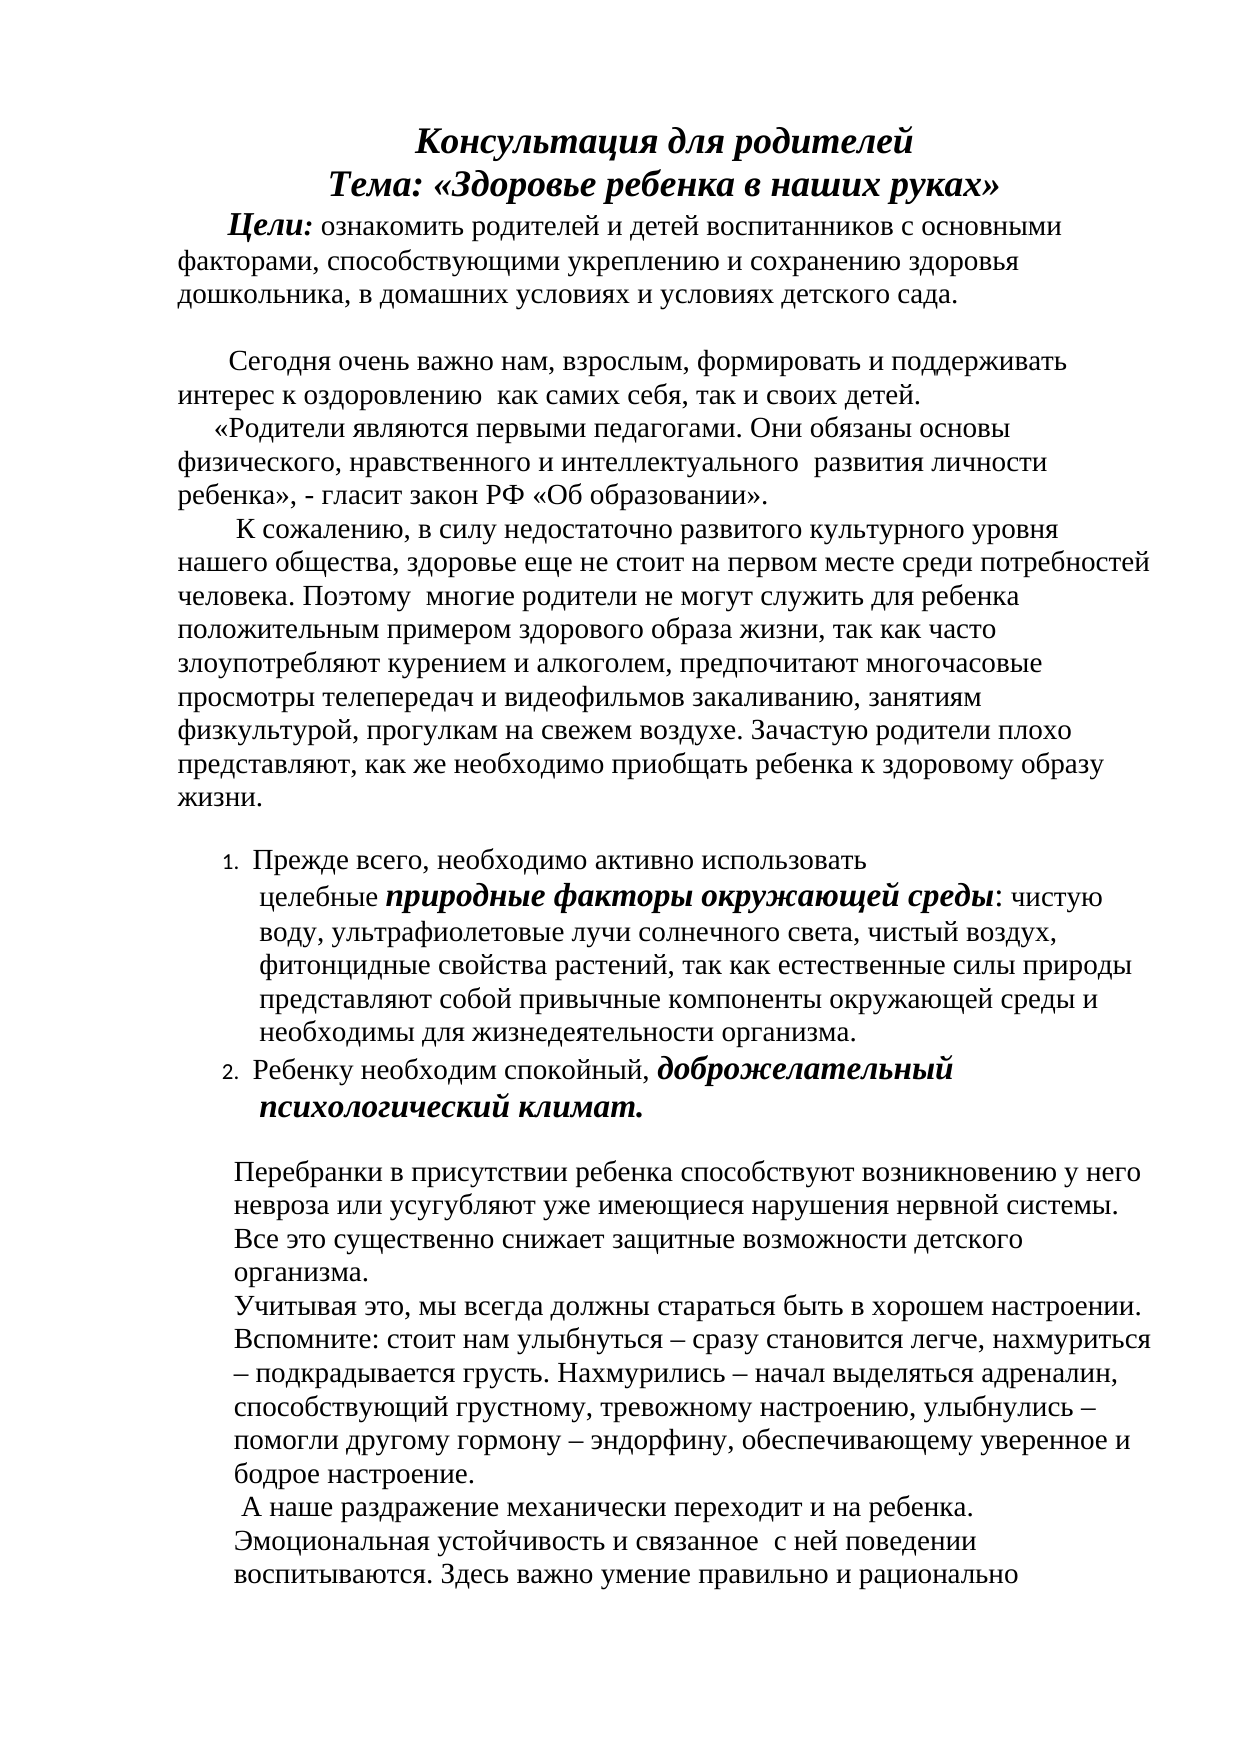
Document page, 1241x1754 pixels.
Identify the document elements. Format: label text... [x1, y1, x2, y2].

text Учитывая это, мы всегда должны стараться быть в хорошем настроении. Вспомните: стоит нам улыбнуться – сразу становится легче, нахмуриться – подкрадывается грусть. Нахмурились – начал выделяться адреналин, способствующий грустному, тревожному настроению, улыбнулись – помогли другому гормону – эндорфину, обеспечивающему уверенное и бодрое настроение. [233, 1288, 1152, 1489]
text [233, 1523, 1152, 1590]
text К сожалению, в силу недостаточно развитого культурного уровня нашего общества, здоровье еще не стоит на первом месте среди потребностей человека. Поэтому многие родители не могут служить для ребенка положительным примером здорового образа жизни, так как часто злоупотребляют курением и алкоголем, предпочитают многочасовые просмотры телепередач и видеофильмов закаливанию, занятиям физкультурой, прогулкам на свежем воздухе. Зачастую родители плохо представляют, как же необходимо приобщать ребенка к здоровому образу жизни. [177, 511, 1152, 813]
text Консультация для родителей [177, 118, 1152, 161]
text Сегодня очень важно нам, взрослым, формировать и поддерживать интерес к оздоровлению как самих себя, так и своих детей. [177, 343, 1152, 410]
list Прежде всего, необходимо активно использовать целебные природные факторы окружающей среды: чистую воду, ультрафиолетовые лучи солнечного света, чистый воздух, фитонцидные свойства растений, так как естественные силы природы представляют собой привычные компоненты окружающей среды и необходимы для жизнедеятельности организма. [222, 842, 1152, 1048]
text Цели: ознакомить родителей и детей воспитанников с основными факторами, способствующими укреплению и сохранению здоровья дошкольника, в домашних условиях и условиях детского сада. [177, 204, 1152, 310]
text Перебранки в присутствии ребенка способствуют возникновению у него невроза или усугубляют уже имеющиеся нарушения нервной системы. Все это существенно снижает защитные возможности детского организма. [233, 1154, 1152, 1288]
list Ребенку необходим спокойный, доброжелательный психологический климат. [222, 1048, 1152, 1125]
text «Родители являются первыми педагогами. Они обязаны основы физического, нравственного и интеллектуального развития личности ребенка», - гласит закон РФ «Об образовании». [177, 410, 1152, 511]
text Тема: «Здоровье ребенка в наших руках» [177, 161, 1152, 204]
text А наше раздражение механически переходит и на ребенка. [233, 1489, 1152, 1523]
